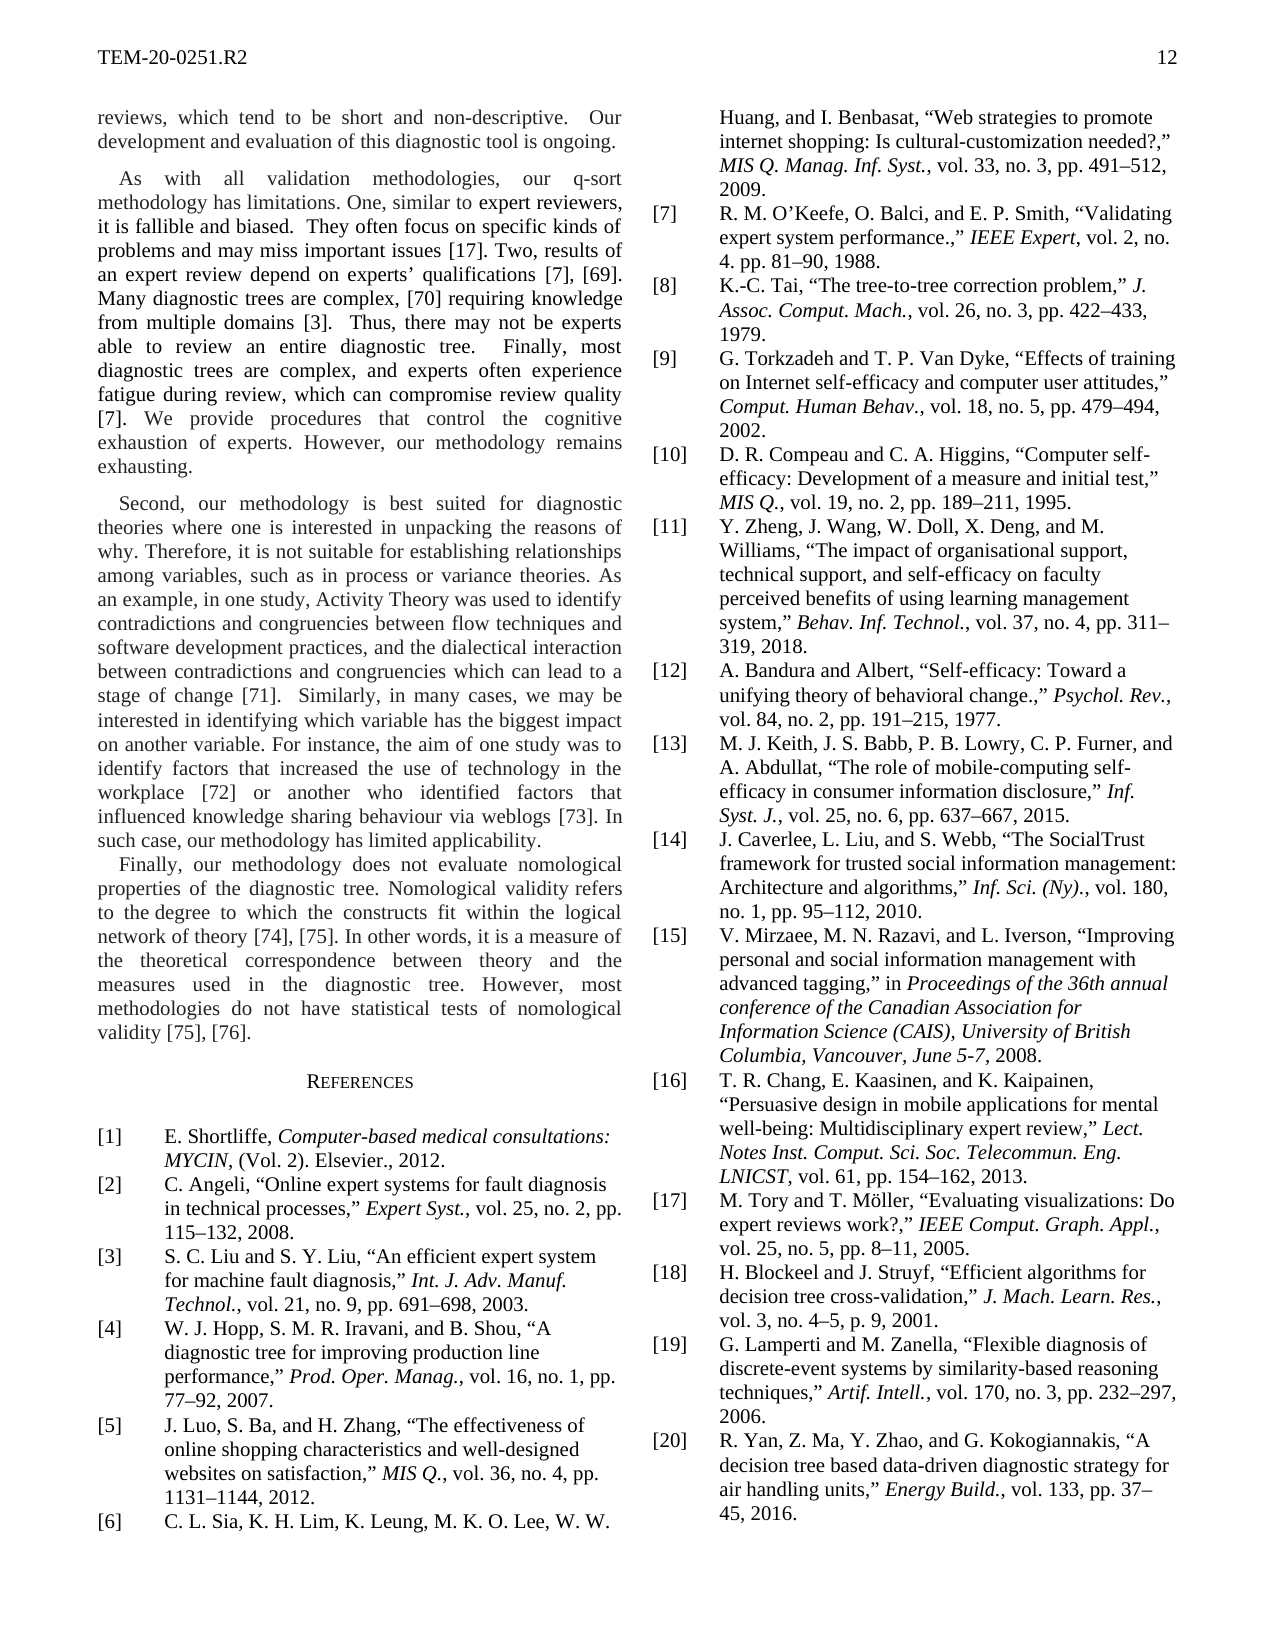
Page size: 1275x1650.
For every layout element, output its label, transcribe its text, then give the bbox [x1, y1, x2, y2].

text [5] J. Luo, S. Ba, and H. Zhang, “The effectiveness of online shopping characteristics and well-designed websites on satisfaction,” MIS Q., vol. 36, no. 4, pp. 1131–1144, 2012. [97, 1412, 622, 1509]
text [18] H. Blockeel and J. Struyf, “Efficient algorithms for decision tree cross-validation,” J. Mach. Learn. Res., vol. 3, no. 4–5, p. 9, 2001. [652, 1260, 1177, 1332]
text [6] C. L. Sia, K. H. Lim, K. Leung, M. K. O. Lee, W. W. Huang, and I. Benbasat, “Web strategies to promote internet shopping: Is cultural-customization needed?,” MIS Q. Manag. Inf. Syst., vol. 33, no. 3, pp. 491–512, 2009. [652, 105, 1177, 201]
text [13] M. J. Keith, J. S. Babb, P. B. Lowry, C. P. Furner, and A. Abdullat, “The role of mobile-computing self-efficacy in consumer information disclosure,” Inf. Syst. J., vol. 25, no. 6, pp. 637–667, 2015. [652, 731, 1177, 827]
text [7] R. M. O’Keefe, O. Balci, and E. P. Smith, “Validating expert system performance.,” IEEE Expert, vol. 2, no. 4. pp. 81–90, 1988. [652, 201, 1177, 273]
text [11] Y. Zheng, J. Wang, W. Doll, X. Deng, and M. Williams, “The impact of organisational support, technical support, and self-efficacy on faculty perceived benefits of using learning management system,” Behav. Inf. Technol., vol. 37, no. 4, pp. 311–319, 2018. [652, 514, 1177, 658]
text [2] C. Angeli, “Online expert systems for fault diagnosis in technical processes,” Expert Syst., vol. 25, no. 2, pp. 115–132, 2008. [97, 1172, 622, 1244]
text As with all validation methodologies, our q-sort methodology has limitations. One, similar to expert reviewers, it is fallible and biased. They often focus on specific kinds of problems and may miss important issues [17]. Two, results of an expert review depend on experts’ qualifications [7], [69]. Many diagnostic trees are complex, [70] requiring knowledge from multiple domains [3]. Thus, there may not be experts able to review an entire diagnostic tree. Finally, most diagnostic trees are complex, and experts often experience fatigue during review, which can compromise review quality [7]. We provide procedures that control the cognitive exhaustion of experts. However, our methodology remains exhausting. [97, 166, 622, 478]
text [3] S. C. Liu and S. Y. Liu, “An efficient expert system for machine fault diagnosis,” Int. J. Adv. Manuf. Technol., vol. 21, no. 9, pp. 691–698, 2003. [97, 1244, 622, 1316]
text [1] E. Shortliffe, Computer-based medical consultations: MYCIN, (Vol. 2). Elsevier., 2012. [97, 1124, 622, 1172]
text [15] V. Mirzaee, M. N. Razavi, and L. Iverson, “Improving personal and social information management with advanced tagging,” in Proceedings of the 36th annual conference of the Canadian Association for Information Science (CAIS), University of British Columbia, Vancouver, June 5-7, 2008. [652, 923, 1177, 1067]
text References [97, 1069, 622, 1093]
text [12] A. Bandura and Albert, “Self-efficacy: Toward a unifying theory of behavioral change.,” Psychol. Rev., vol. 84, no. 2, pp. 191–215, 1977. [652, 658, 1177, 731]
text [4] W. J. Hopp, S. M. R. Iravani, and B. Shou, “A diagnostic tree for improving production line performance,” Prod. Oper. Manag., vol. 16, no. 1, pp. 77–92, 2007. [97, 1316, 622, 1412]
text [20] R. Yan, Z. Ma, Y. Zhao, and G. Kokogiannakis, “A decision tree based data-driven diagnostic strategy for air handling units,” Energy Build., vol. 133, pp. 37–45, 2016. [652, 1428, 1177, 1525]
text [10] D. R. Compeau and C. A. Higgins, “Computer self-efficacy: Development of a measure and initial test,” MIS Q., vol. 19, no. 2, pp. 189–211, 1995. [652, 442, 1177, 514]
text [9] G. Torkzadeh and T. P. Van Dyke, “Effects of training on Internet self-efficacy and computer user attitudes,” Comput. Human Behav., vol. 18, no. 5, pp. 479–494, 2002. [652, 346, 1177, 442]
text [8] K.-C. Tai, “The tree-to-tree correction problem,” J. Assoc. Comput. Mach., vol. 26, no. 3, pp. 422–433, 1979. [652, 273, 1177, 346]
text [17] M. Tory and T. Möller, “Evaluating visualizations: Do expert reviews work?,” IEEE Comput. Graph. Appl., vol. 25, no. 5, pp. 8–11, 2005. [652, 1188, 1177, 1260]
text Finally, our methodology does not evaluate nomological properties of the diagnostic tree. Nomological validity refers to the degree to which the constructs fit within the logical network of theory [74], [75]. In other words, it is a measure of the theoretical correspondence between theory and the measures used in the diagnostic tree. However, most methodologies do not have statistical tests of nomological validity [75], [76]. [97, 852, 622, 1044]
text [16] T. R. Chang, E. Kaasinen, and K. Kaipainen, “Persuasive design in mobile applications for mental well-being: Multidisciplinary expert review,” Lect. Notes Inst. Comput. Sci. Soc. Telecommun. Eng. LNICST, vol. 61, pp. 154–162, 2013. [652, 1067, 1177, 1188]
text [14] J. Caverlee, L. Liu, and S. Webb, “The SocialTrust framework for trusted social information management: Architecture and algorithms,” Inf. Sci. (Ny)., vol. 180, no. 1, pp. 95–112, 2010. [652, 827, 1177, 923]
text Second, our methodology is best suited for diagnostic theories where one is interested in unpacking the reasons of why. Therefore, it is not suitable for establishing relationships among variables, such as in process or variance theories. As an example, in one study, Activity Theory was used to identify contradictions and congruencies between flow techniques and software development practices, and the dialectical interaction between contradictions and congruencies which can lead to a stage of change [71]. Similarly, in many cases, we may be interested in identifying which variable has the biggest impact on another variable. For instance, the aim of one study was to identify factors that increased the use of technology in the workplace [72] or another who identified factors that influenced knowledge sharing behaviour via weblogs [73]. In such case, our methodology has limited applicability. [97, 491, 622, 852]
text [19] G. Lamperti and M. Zanella, “Flexible diagnosis of discrete-event systems by similarity-based reasoning techniques,” Artif. Intell., vol. 170, no. 3, pp. 232–297, 2006. [652, 1332, 1177, 1428]
